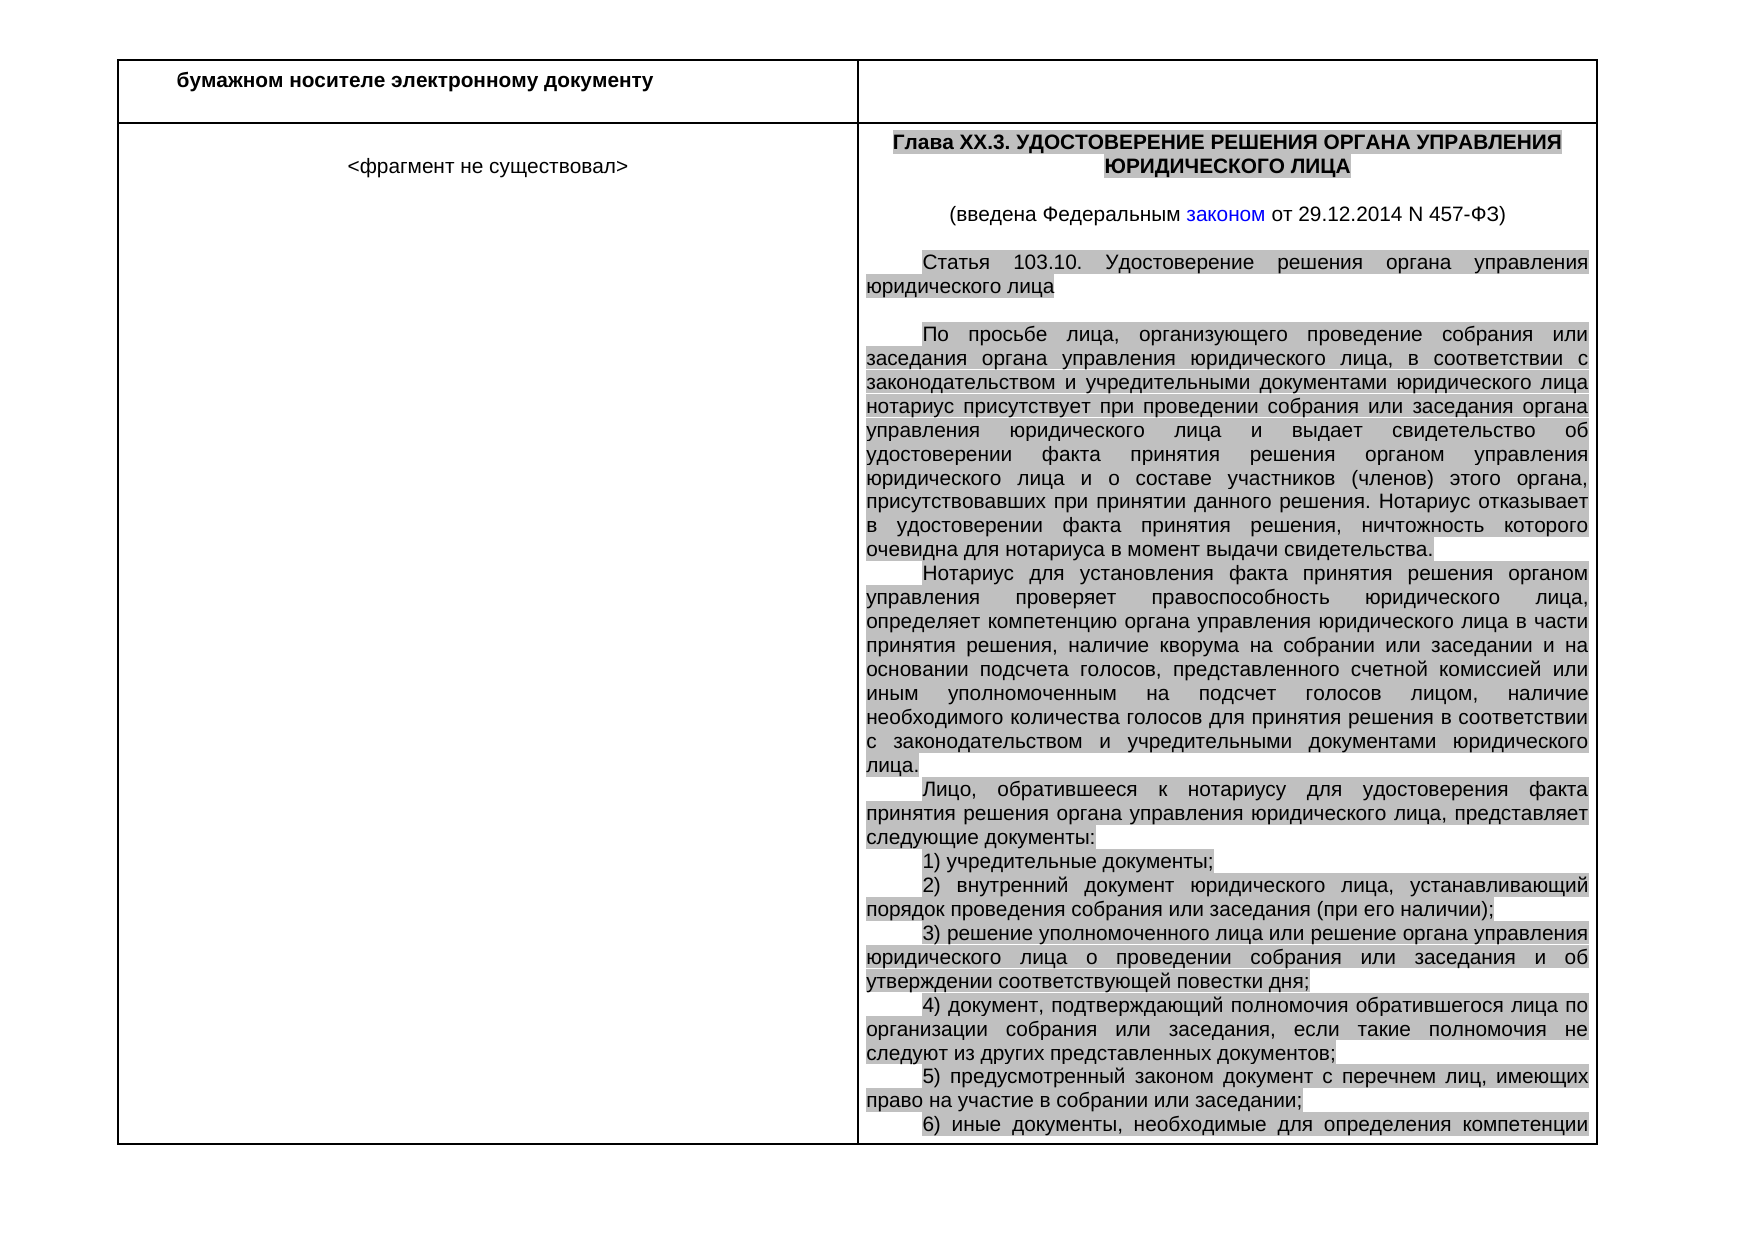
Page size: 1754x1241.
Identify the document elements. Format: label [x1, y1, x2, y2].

table_cell [119, 61, 857, 122]
table_cell [859, 61, 1596, 122]
table_cell [859, 124, 1596, 1142]
table_cell [119, 124, 857, 1142]
